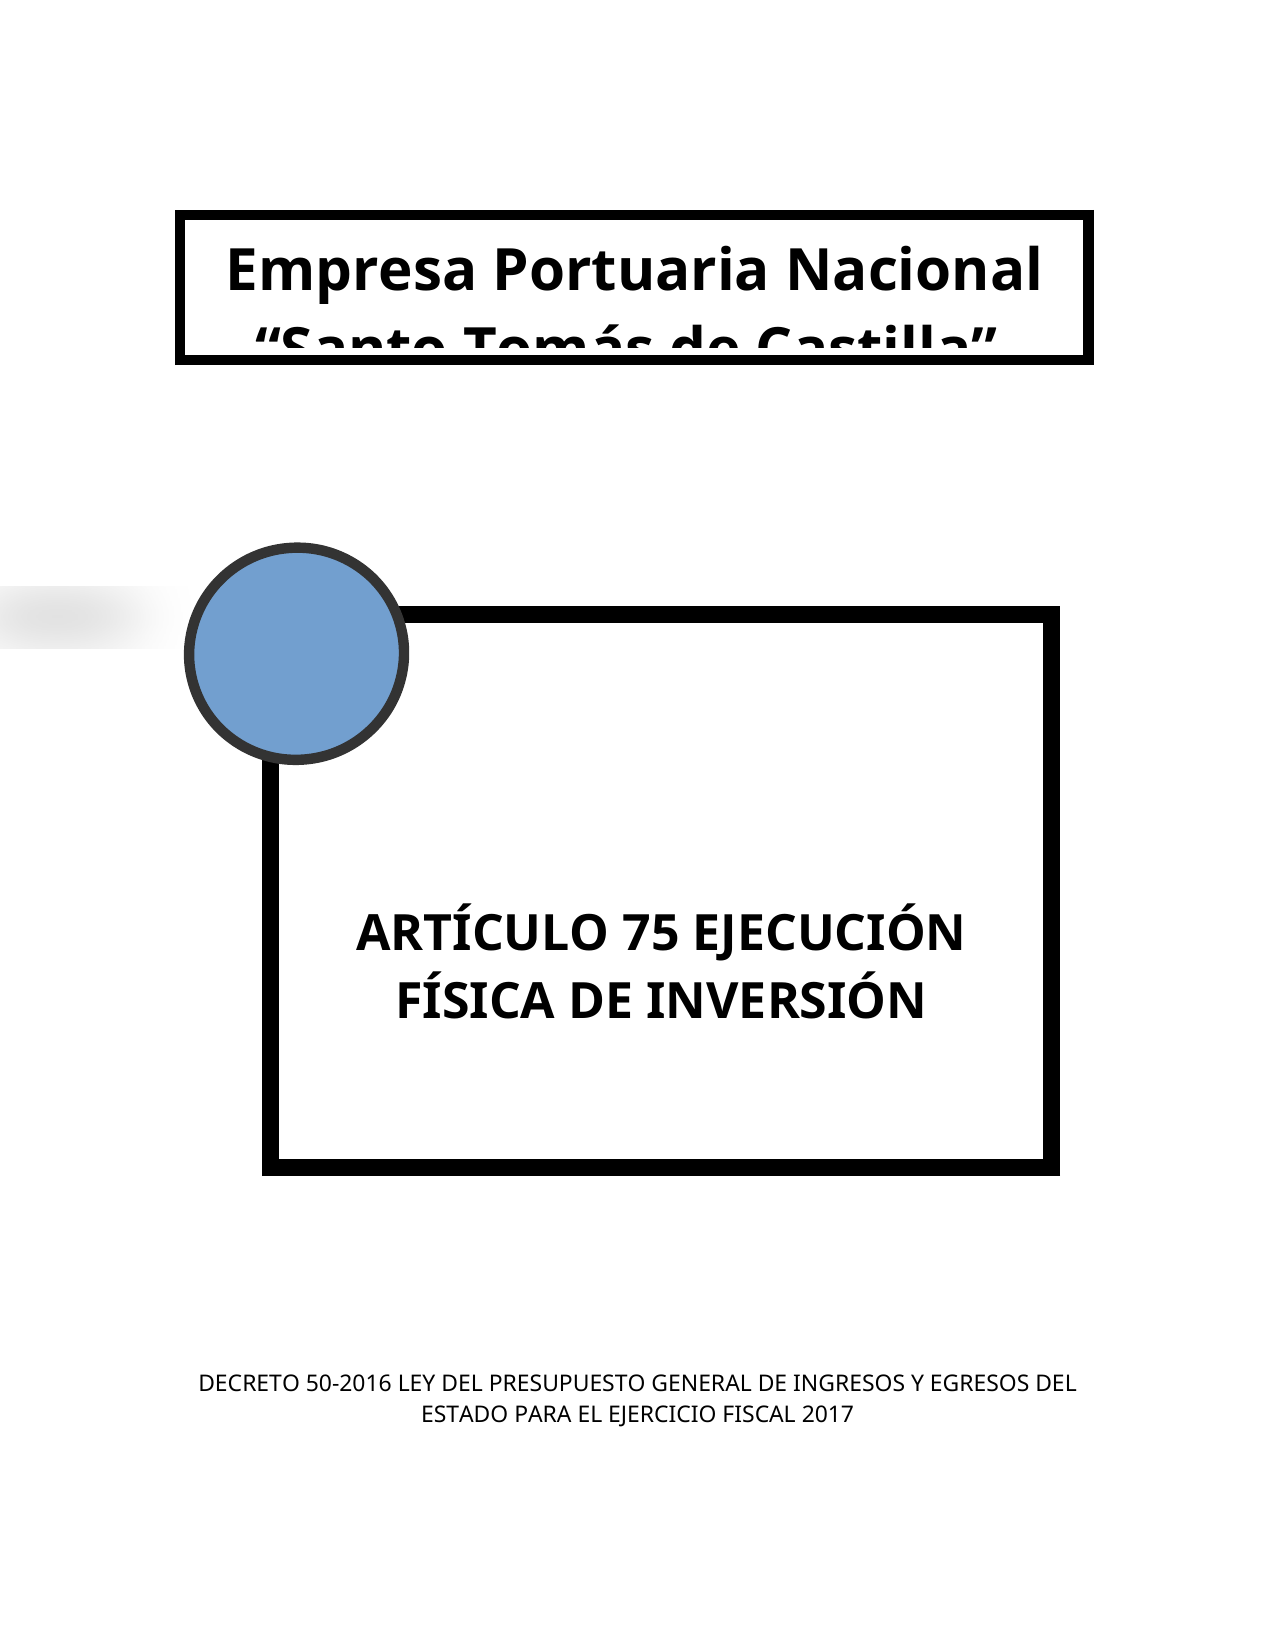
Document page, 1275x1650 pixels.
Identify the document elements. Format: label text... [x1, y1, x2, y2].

text DECRETO 50-2016 LEY DEL PRESUPUESTO GENERAL DE INGRESOS Y EGRESOS DEL ESTADO PARA EL EJERCICIO FISCAL 2017 [177, 1366, 1098, 1429]
